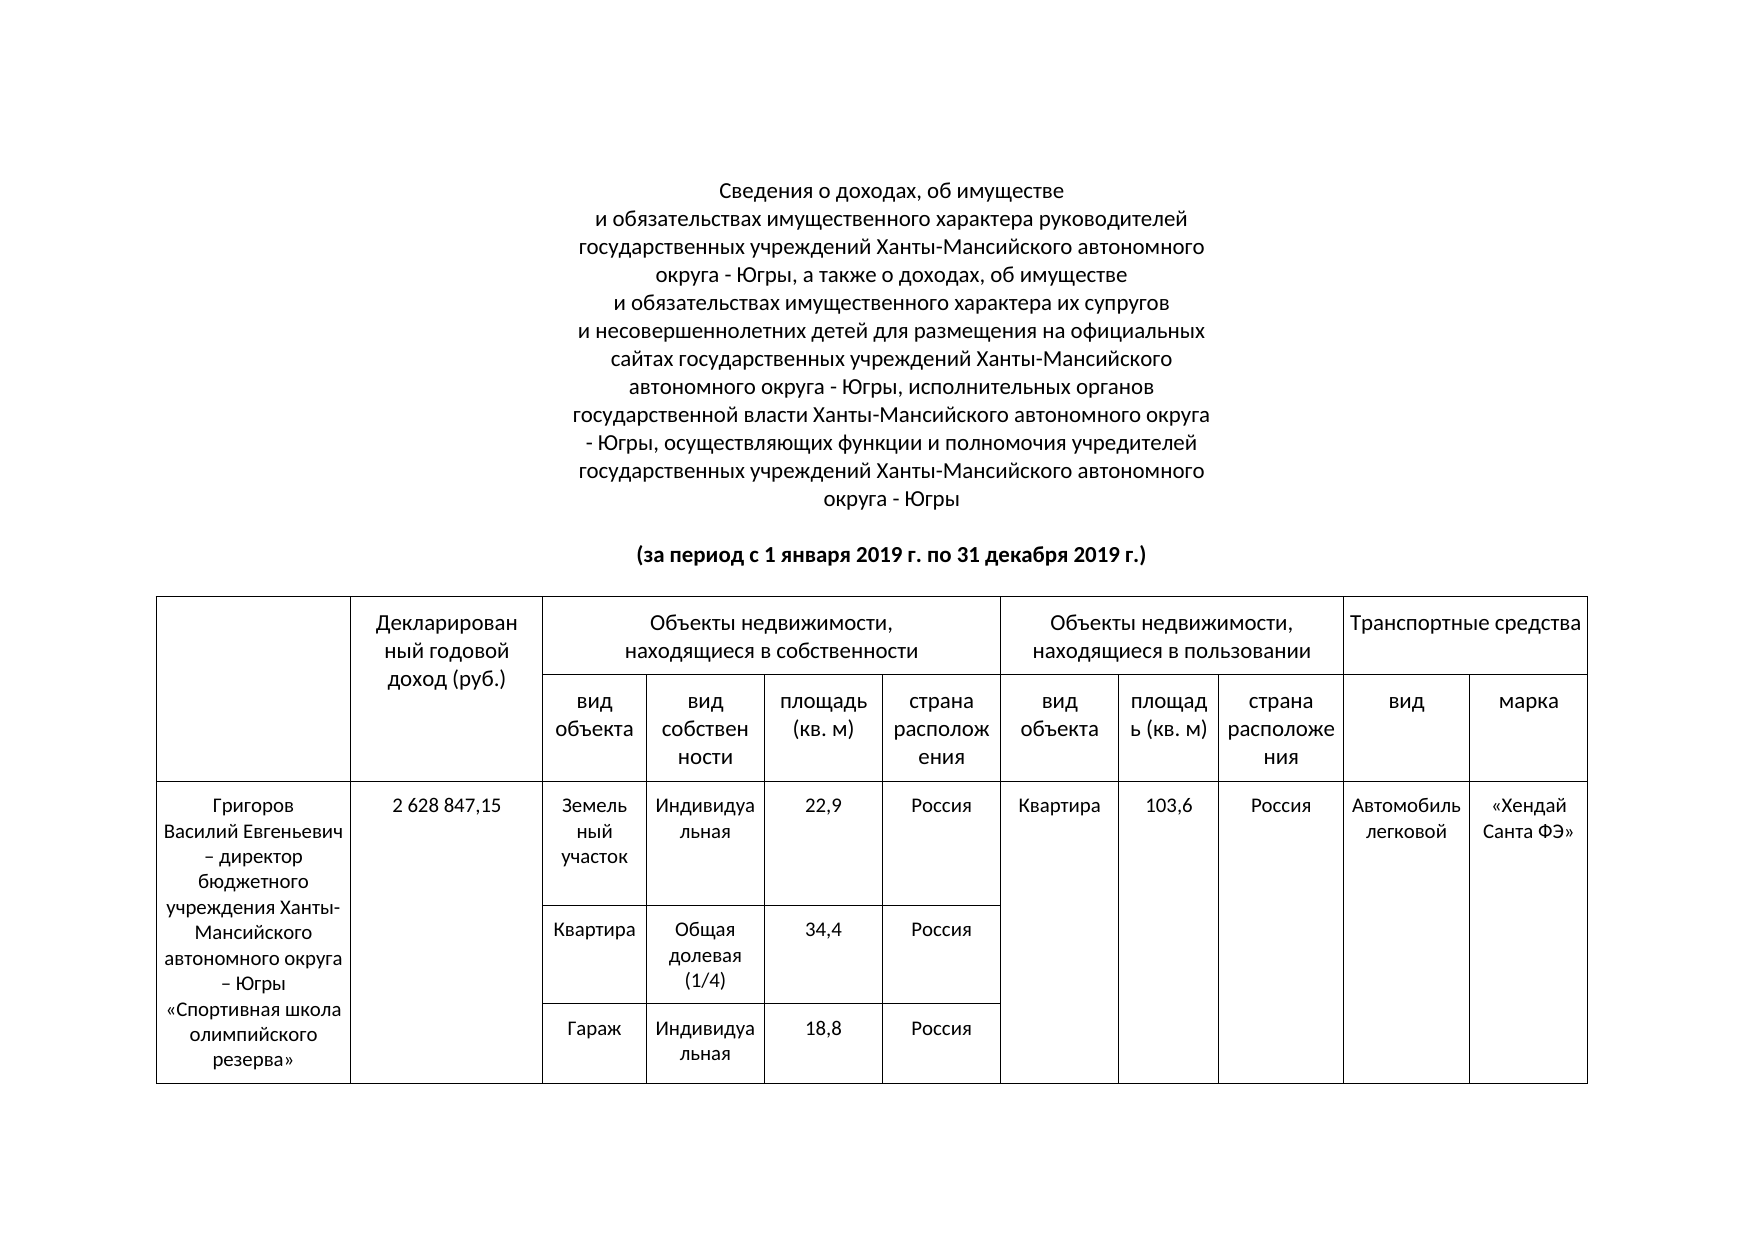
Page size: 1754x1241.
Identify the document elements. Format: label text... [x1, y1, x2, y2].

table_cell Россия [883, 906, 1000, 1003]
table_cell Квартира [1001, 782, 1118, 1083]
table_cell Григоров Василий Евгеньевич – директор бюджетного учреждения Ханты-Мансийского автономного округа – Югры «Спортивная школа олимпийского резерва» [157, 782, 350, 1083]
table_cell вид собствен ности [647, 675, 764, 781]
table_cell площадь (кв. м) [765, 675, 882, 781]
table_cell Общая долевая (1/4) [647, 906, 764, 1003]
text и несовершеннолетних детей для размещения на официальных [162, 316, 1621, 344]
text государственных учреждений Ханты-Мансийского автономного [162, 456, 1621, 484]
table_cell Индивидуальная [647, 1004, 764, 1083]
text округа - Югры [162, 484, 1621, 512]
table_cell площадь (кв. м) [1119, 675, 1218, 781]
table_cell страна расположения [1219, 675, 1343, 781]
table_cell «Хендай Санта ФЭ» [1470, 782, 1587, 1083]
text и обязательствах имущественного характера руководителей [162, 204, 1621, 232]
text государственной власти Ханты-Мансийского автономного округа [162, 400, 1621, 428]
table_cell Автомобиль легковой [1344, 782, 1469, 1083]
table_cell страна расположения [883, 675, 1000, 781]
table_cell Гараж [543, 1004, 646, 1083]
table_cell Земель ный участок [543, 782, 646, 905]
table_cell 18,8 [765, 1004, 882, 1083]
text - Югры, осуществляющих функции и полномочия учредителей [162, 428, 1621, 456]
table_cell Россия [1219, 782, 1343, 1083]
table_cell 22,9 [765, 782, 882, 905]
text сайтах государственных учреждений Ханты-Мансийского [162, 344, 1621, 372]
table_header Объекты недвижимости, находящиеся в собственности [543, 597, 1000, 674]
table_cell 2 628 847,15 [351, 782, 542, 1083]
table_cell 103,6 [1119, 782, 1218, 1083]
table_cell 34,4 [765, 906, 882, 1003]
table_cell вид объекта [1001, 675, 1118, 781]
text и обязательствах имущественного характера их супругов [162, 288, 1621, 316]
table_cell марка [1470, 675, 1587, 781]
table_cell вид объекта [543, 675, 646, 781]
text государственных учреждений Ханты-Мансийского автономного [162, 232, 1621, 260]
table_cell Россия [883, 782, 1000, 905]
table_header Объекты недвижимости, находящиеся в пользовании [1001, 597, 1343, 674]
text Сведения о доходах, об имуществе [162, 176, 1621, 204]
text (за период с 1 января 2019 г. по 31 декабря 2019 г.) [162, 540, 1621, 568]
table_cell Индивидуальная [647, 782, 764, 905]
table_header [157, 597, 350, 781]
table_header Транспортные средства [1344, 597, 1587, 674]
text округа - Югры, а также о доходах, об имуществе [162, 260, 1621, 288]
table_cell Россия [883, 1004, 1000, 1083]
table_header Декларирован ный годовой доход (руб.) [351, 597, 542, 781]
text автономного округа - Югры, исполнительных органов [162, 372, 1621, 400]
table_cell вид [1344, 675, 1469, 781]
table_cell Квартира [543, 906, 646, 1003]
